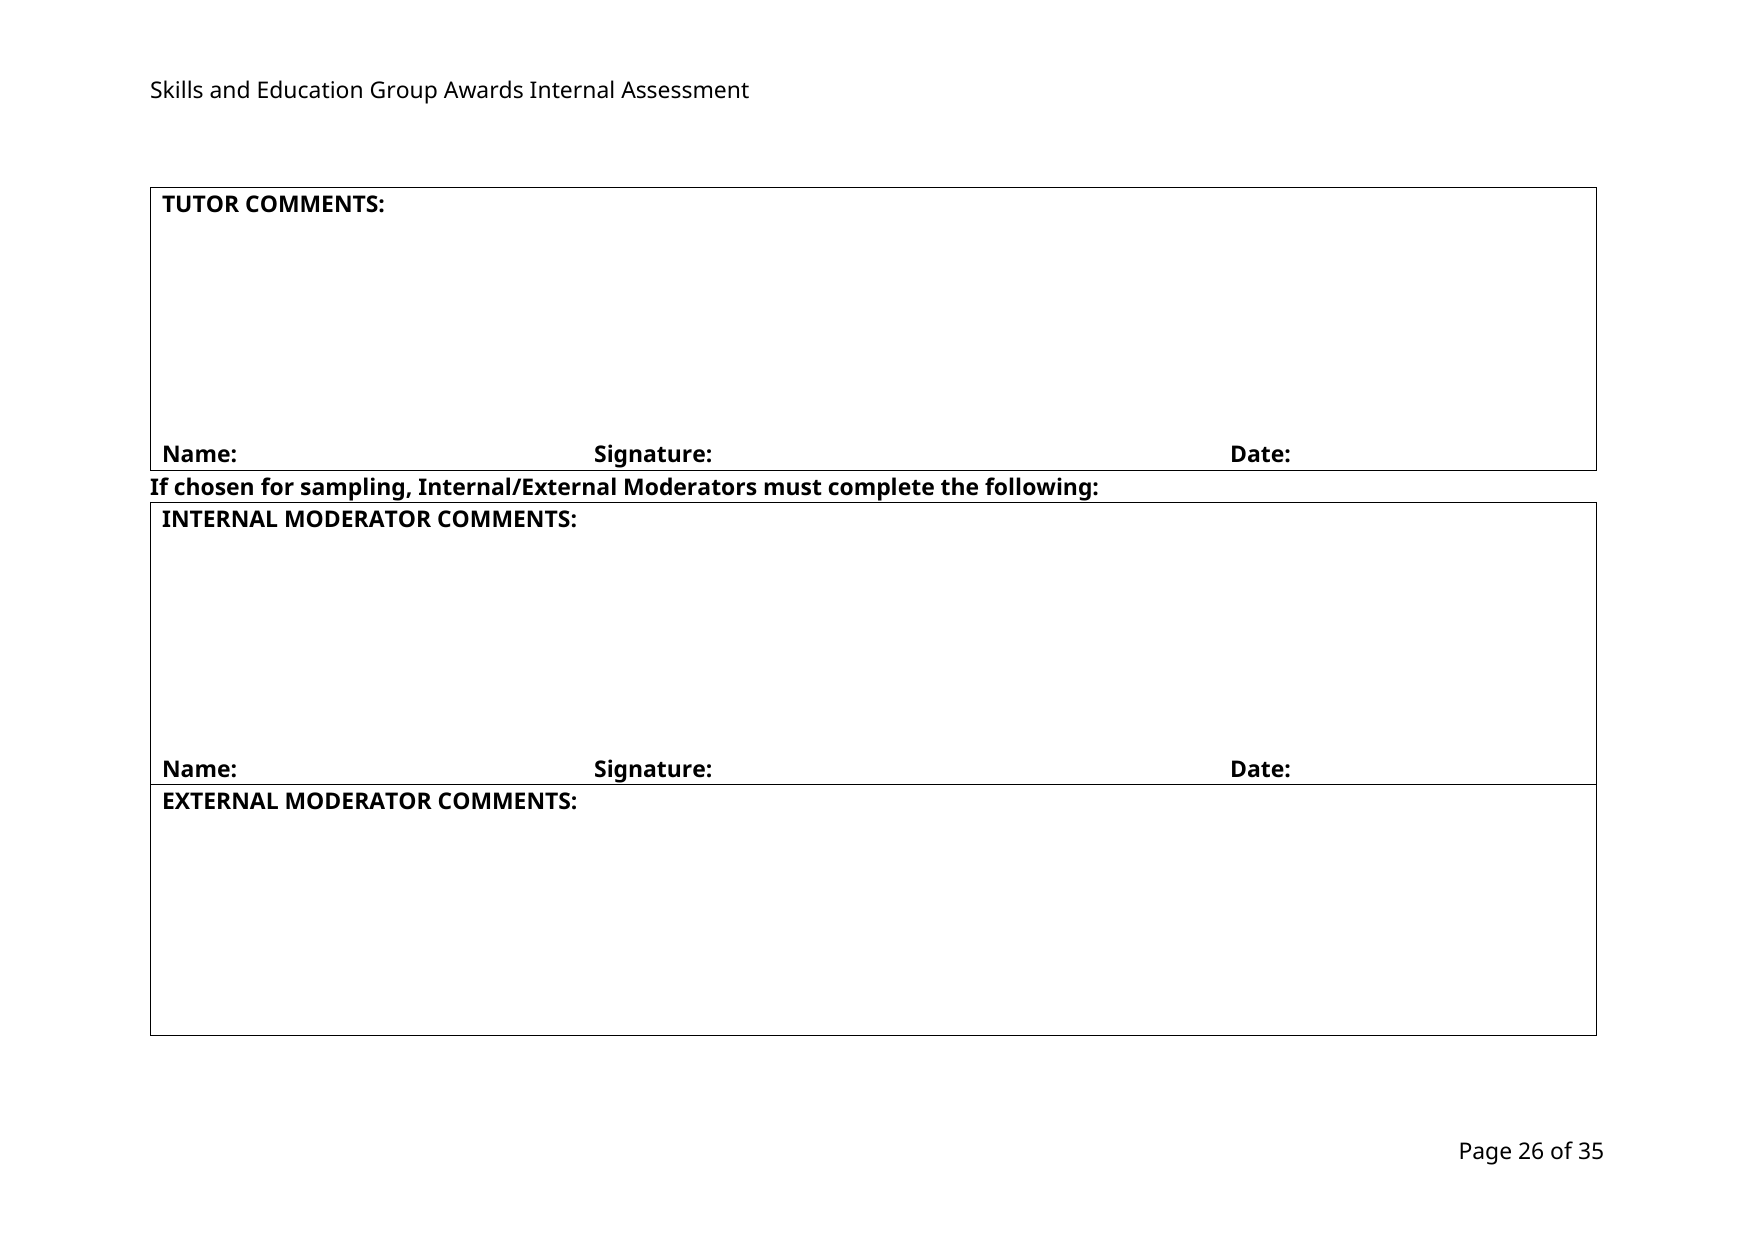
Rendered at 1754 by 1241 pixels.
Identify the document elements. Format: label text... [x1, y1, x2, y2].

subtitle If chosen for sampling, Internal/External Moderators must complete the following: [150, 471, 1604, 502]
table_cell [151, 785, 1596, 1035]
table_header TUTOR COMMENTS: Name: Signature: Date: [151, 188, 1596, 469]
table_header INTERNAL MODERATOR COMMENTS: Name: Signature: Date: [151, 503, 1596, 784]
